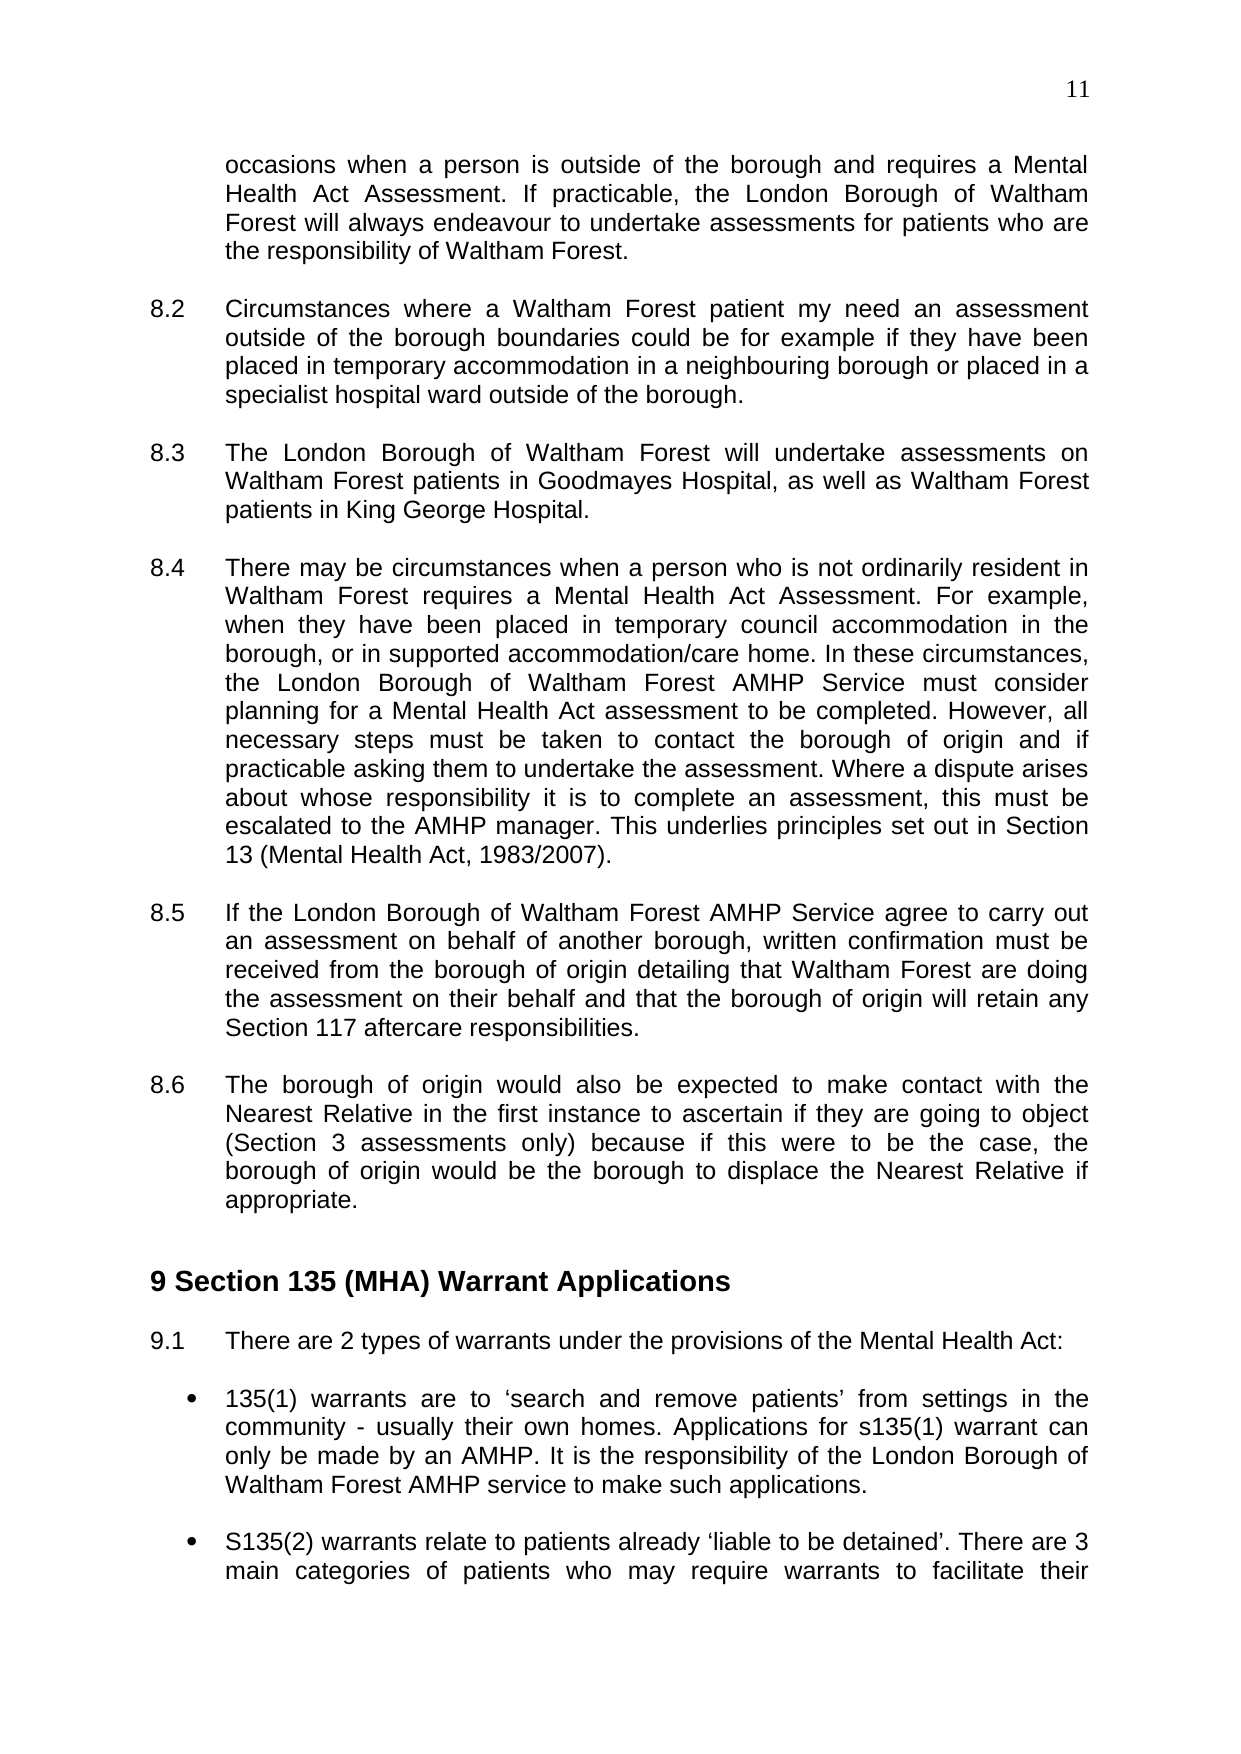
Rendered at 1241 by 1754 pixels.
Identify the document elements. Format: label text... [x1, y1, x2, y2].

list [187, 1527, 1090, 1585]
list 135(1) warrants are to ‘search and remove patients’ from settings in the community - usually their own homes. Applications for s135(1) warrant can only be made by an AMHP. It is the responsibility of the London Borough of Waltham Forest AMHP service to make such applications. [187, 1383, 1090, 1499]
text 8.5 If the London Borough of Waltham Forest AMHP Service agree to carry out an assessment on behalf of another borough, written confirmation must be received from the borough of origin detailing that Waltham Forest are doing the assessment on their behalf and that the borough of origin will retain any Section 117 aftercare responsibilities. [150, 897, 1090, 1041]
text 8.3 The London Borough of Waltham Forest will undertake assessments on Waltham Forest patients in Goodmayes Hospital, as well as Waltham Forest patients in King George Hospital. [150, 437, 1090, 524]
text 8.6 The borough of origin would also be expected to make contact with the Nearest Relative in the first instance to ascertain if they are going to object (Section 3 assessments only) because if this were to be the case, the borough of origin would be the borough to displace the Nearest Relative if appropriate. [150, 1070, 1090, 1214]
text 8.4 There may be circumstances when a person who is not ordinarily resident in Waltham Forest requires a Mental Health Act Assessment. For example, when they have been placed in temporary council accommodation in the borough, or in supported accommodation/care home. In these circumstances, the London Borough of Waltham Forest AMHP Service must consider planning for a Mental Health Act assessment to be completed. However, all necessary steps must be taken to contact the borough of origin and if practicable asking them to undertake the assessment. Where a dispute arises about whose responsibility it is to complete an assessment, this must be escalated to the AMHP manager. This underlies principles set out in Section 13 (Mental Health Act, 1983/2007). [150, 552, 1090, 869]
text 9.1 There are 2 types of warrants under the provisions of the Mental Health Act: [150, 1326, 1090, 1355]
subtitle 9 Section 135 (MHA) Warrant Applications [150, 1264, 1090, 1297]
text 8.2 Circumstances where a Waltham Forest patient my need an assessment outside of the borough boundaries could be for example if they have been placed in temporary accommodation in a neighbouring borough or placed in a specialist hospital ward outside of the borough. [150, 294, 1090, 409]
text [150, 150, 1090, 265]
